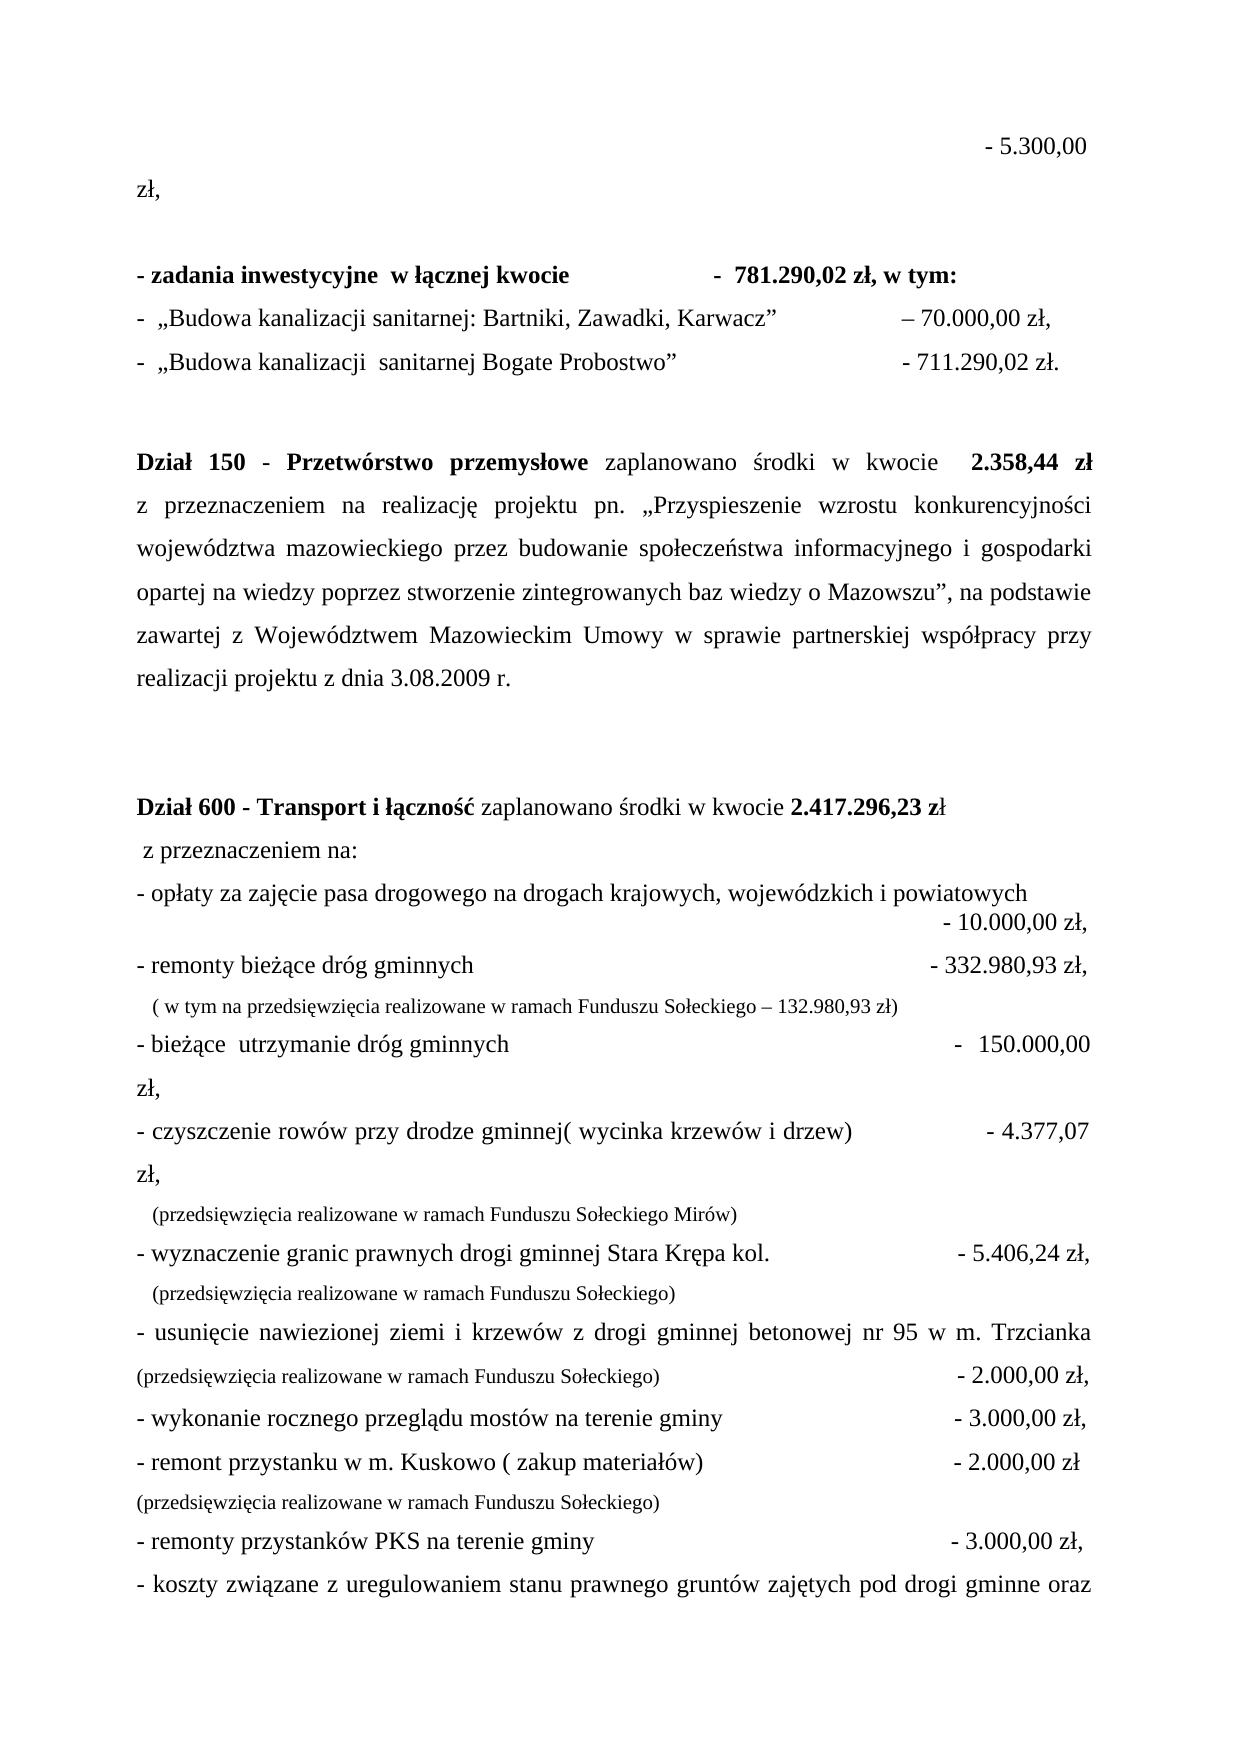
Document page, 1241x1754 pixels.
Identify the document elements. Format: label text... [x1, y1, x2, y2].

text - „Budowa kanalizacji sanitarnej: Bartniki, Zawadki, Karwacz” – 70.000,00 zł, [136, 303, 1092, 332]
text z przeznaczeniem na: [136, 835, 1092, 864]
text - wykonanie rocznego przeglądu mostów na terenie gminy - 3.000,00 zł, [136, 1403, 1092, 1432]
text Dział 600 - Transport i łączność zaplanowano środki w kwocie 2.417.296,23 zł [136, 792, 1092, 821]
text - remont przystanku w m. Kuskowo ( zakup materiałów) - 2.000,00 zł [136, 1447, 1092, 1475]
text - opłaty za zajęcie pasa drogowego na drogach krajowych, wojewódzkich i powiatowych [136, 878, 1092, 907]
text - remonty bieżące dróg gminnych - 332.980,93 zł, [136, 950, 1092, 979]
text (przedsięwzięcia realizowane w ramach Funduszu Sołeckiego) [136, 1281, 1092, 1305]
text (przedsięwzięcia realizowane w ramach Funduszu Sołeckiego Mirów) [136, 1202, 1092, 1226]
text - usunięcie nawiezionej ziemi i krzewów z drogi gminnej betonowej nr 95 w m. Trzcianka (przedsięwzięcia realizowane w ramach Funduszu Sołeckiego) - 2.000,00 zł, [136, 1317, 1092, 1389]
text - czyszczenie rowów przy drodze gminnej( wycinka krzewów i drzew) - 4.377,07 zł, [136, 1116, 1092, 1188]
text - zadania inwestycyjne w łącznej kwocie - 781.290,02 zł, w tym: [136, 260, 1092, 289]
text (przedsięwzięcia realizowane w ramach Funduszu Sołeckiego) [136, 1490, 1092, 1514]
text ( w tym na przedsięwzięcia realizowane w ramach Funduszu Sołeckiego – 132.980,93 zł) [136, 993, 1092, 1018]
text - remonty przystanków PKS na terenie gminy - 3.000,00 zł, [136, 1526, 1092, 1554]
text - 5.300,00 zł, [136, 131, 1092, 203]
text - „Budowa kanalizacji sanitarnej Bogate Probostwo” - 711.290,02 zł. [136, 347, 1092, 375]
text - wyznaczenie granic prawnych drogi gminnej Stara Krępa kol. - 5.406,24 zł, [136, 1238, 1092, 1267]
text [136, 1569, 1092, 1598]
text - 10.000,00 zł, [136, 907, 1092, 936]
text Dział 150 - Przetwórstwo przemysłowe zaplanowano środki w kwocie 2.358,44 zł z przeznaczeniem na realizację projektu pn. „Przyspieszenie wzrostu konkurencyjności województwa mazowieckiego przez budowanie społeczeństwa informacyjnego i gospodarki opartej na wiedzy poprzez stworzenie zintegrowanych baz wiedzy o Mazowszu”, na podstawie zawartej z Województwem Mazowieckim Umowy w sprawie partnerskiej współpracy przy realizacji projektu z dnia 3.08.2009 r. [136, 447, 1092, 692]
text - bieżące utrzymanie dróg gminnych - 150.000,00 zł, [136, 1029, 1092, 1101]
